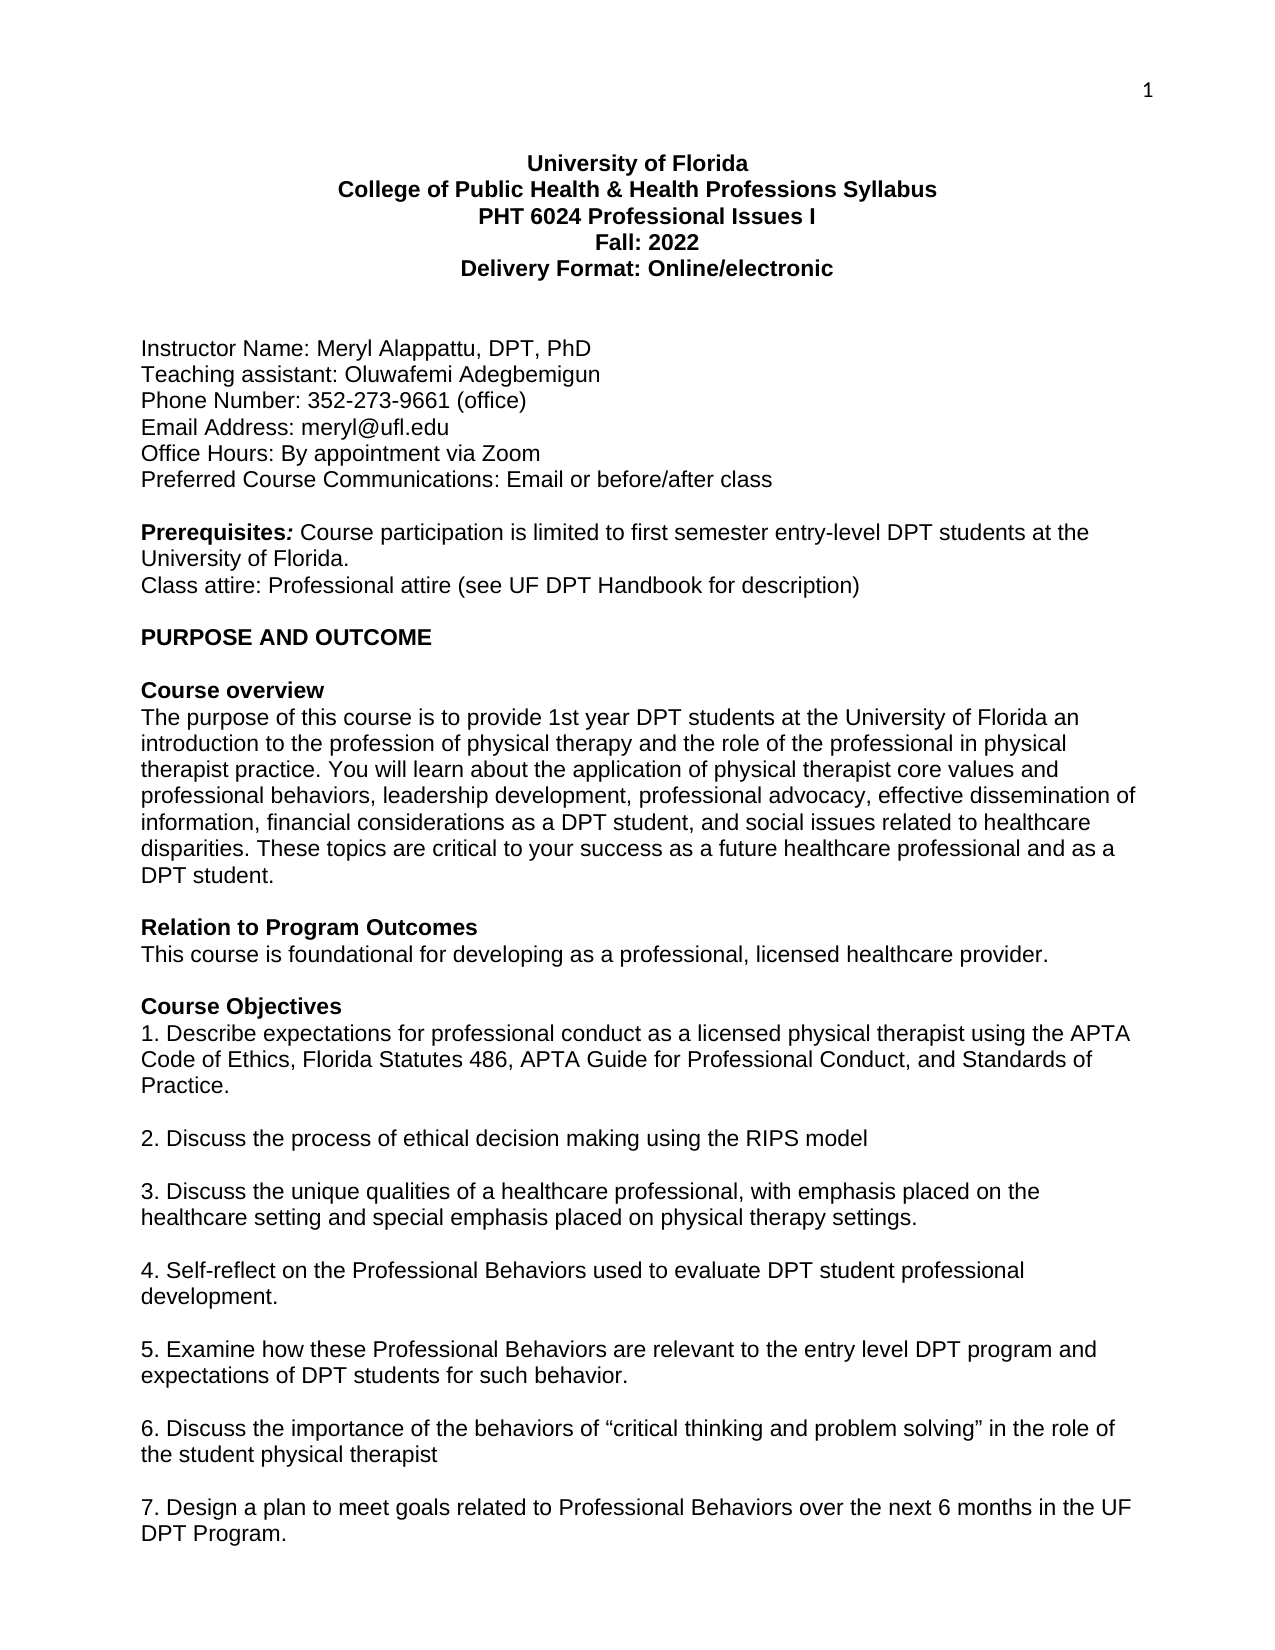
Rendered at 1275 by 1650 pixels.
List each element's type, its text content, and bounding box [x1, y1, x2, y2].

subtitle This course is foundational for developing as a professional, licensed healthcare provider. [141, 941, 1153, 967]
text Instructor Name: Meryl Alappattu, DPT, PhD [141, 334, 1153, 361]
text Preferred Course Communications: Email or before/after class [141, 466, 1153, 493]
text 5. Examine how these Professional Behaviors are relevant to the entry level DPT program and expectations of DPT students for such behavior. [141, 1336, 1153, 1389]
subtitle Prerequisites: Course participation is limited to first semester entry-level DPT students at the University of Florida. [141, 519, 1153, 572]
text Fall: 2022 [141, 229, 1153, 255]
text 7. Design a plan to meet goals related to Professional Behaviors over the next 6 months in the UF DPT Program. [141, 1494, 1153, 1547]
subtitle Course Objectives [141, 993, 1153, 1020]
subtitle PURPOSE AND OUTCOME [141, 624, 1153, 651]
text 2. Discuss the process of ethical decision making using the RIPS model [141, 1125, 1153, 1151]
text 3. Discuss the unique qualities of a healthcare professional, with emphasis placed on the healthcare setting and special emphasis placed on physical therapy settings. [141, 1178, 1153, 1231]
text 6. Discuss the importance of the behaviors of “critical thinking and problem solving” in the role of the student physical therapist [141, 1415, 1153, 1468]
text 1. Describe expectations for professional conduct as a licensed physical therapist using the APTA Code of Ethics, Florida Statutes 486, APTA Guide for Professional Conduct, and Standards of Practice. [141, 1020, 1153, 1099]
text PHT 6024 Professional Issues I [141, 203, 1153, 229]
subtitle Relation to Program Outcomes [141, 914, 1153, 941]
text College of Public Health & Health Professions Syllabus [122, 176, 1153, 203]
subtitle Course overview [141, 677, 1153, 703]
text Delivery Format: Online/electronic [141, 255, 1153, 282]
text Teaching assistant: Oluwafemi Adegbemigun Phone Number: 352-273-9661 (office) Email Address: meryl@ufl.edu Office Hours: By appointment via Zoom [141, 361, 1153, 466]
subtitle The purpose of this course is to provide 1st year DPT students at the University of Florida an introduction to the profession of physical therapy and the role of the professional in physical therapist practice. You will learn about the application of physical therapist core values and professional behaviors, leadership development, professional advocacy, effective dissemination of information, financial considerations as a DPT student, and social issues related to healthcare disparities. These topics are critical to your success as a future healthcare professional and as a DPT student. [141, 703, 1153, 888]
text University of Florida [122, 150, 1153, 176]
text Class attire: Professional attire (see UF DPT Handbook for description) [141, 572, 1153, 598]
text 4. Self-reflect on the Professional Behaviors used to evaluate DPT student professional development. [141, 1257, 1153, 1309]
